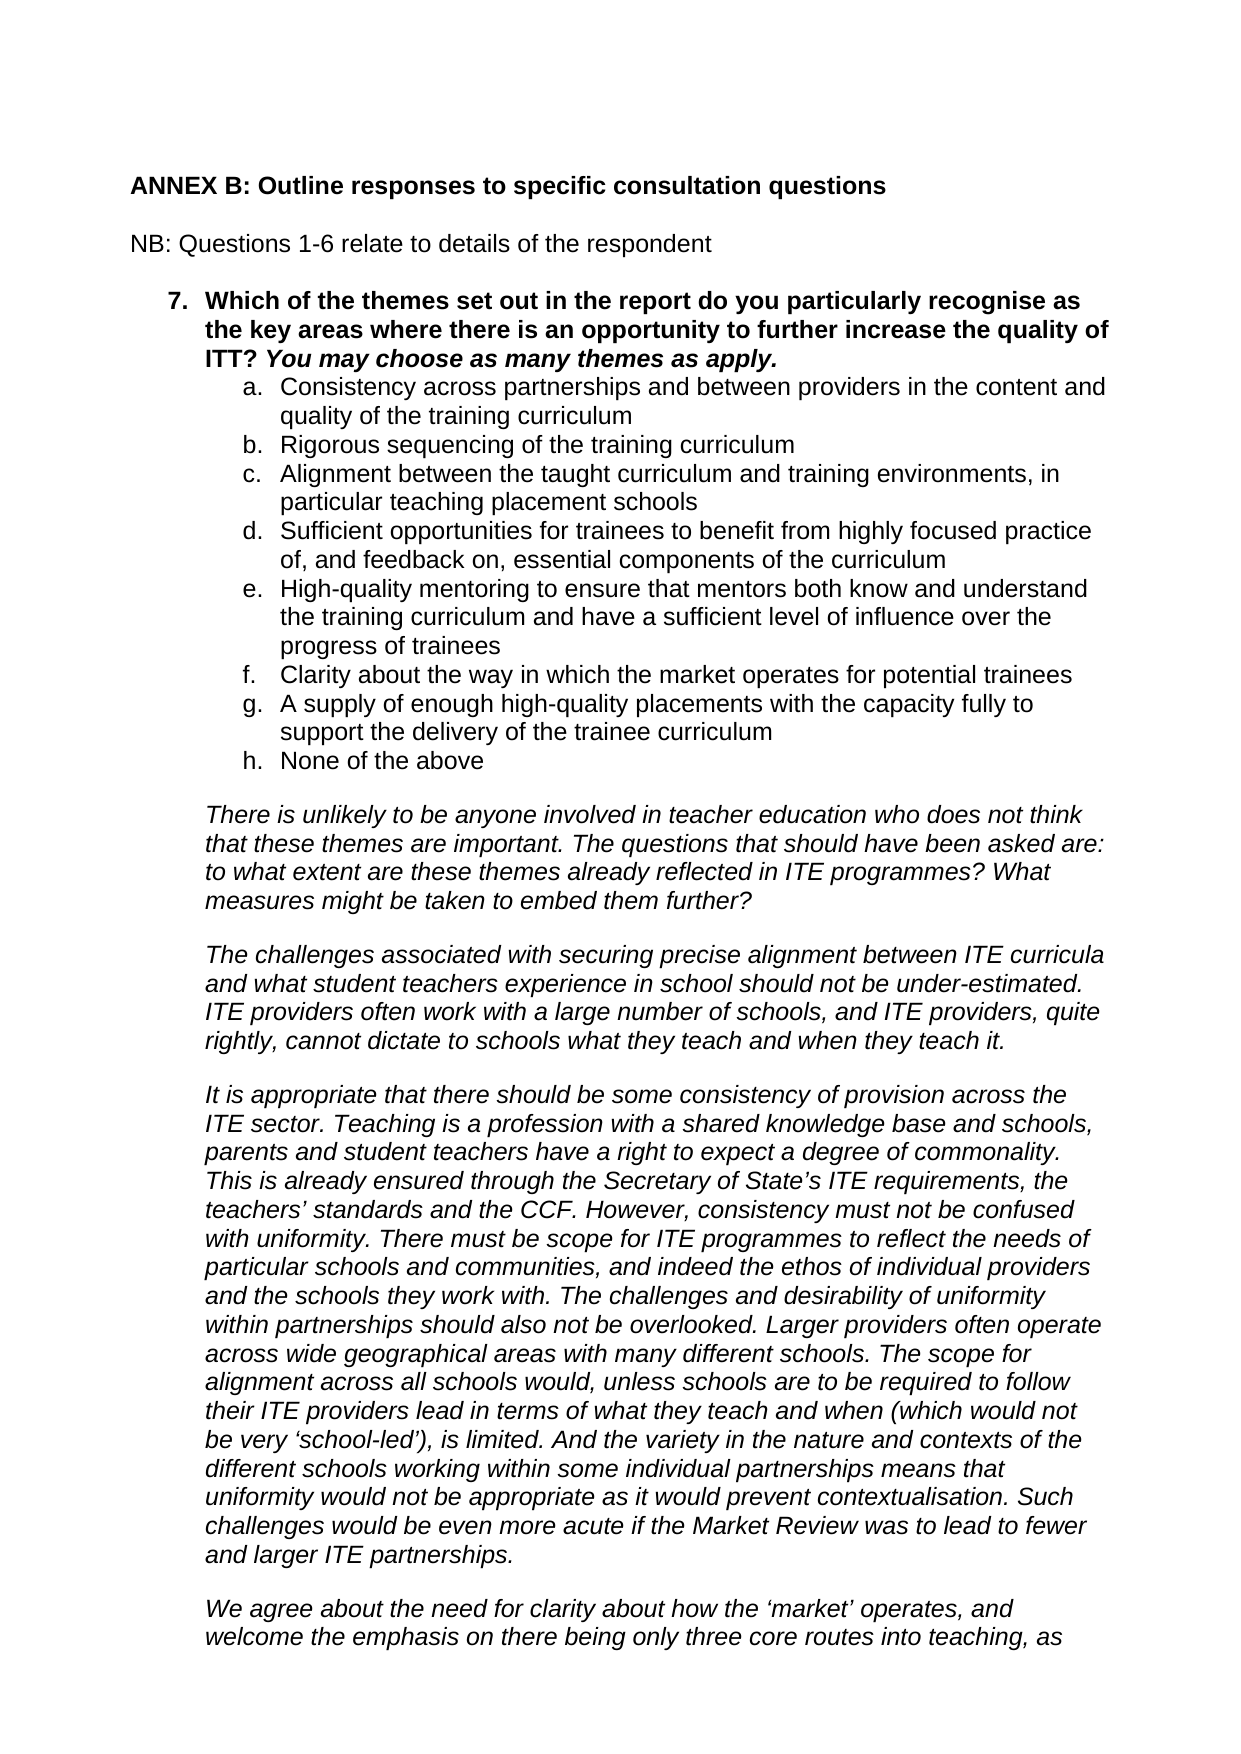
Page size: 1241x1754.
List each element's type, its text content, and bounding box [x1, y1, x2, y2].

list None of the above [242, 746, 1110, 775]
text It is appropriate that there should be some consistency of provision across the ITE sector. Teaching is a profession with a shared knowledge base and schools, parents and student teachers have a right to expect a degree of commonality. This is already ensured through the Secretary of State’s ITE requirements, the teachers’ standards and the CCF. However, consistency must not be confused with uniformity. There must be scope for ITE programmes to reflect the needs of particular schools and communities, and indeed the ethos of individual providers and the schools they work with. The challenges and desirability of uniformity within partnerships should also not be overlooked. Larger providers often operate across wide geographical areas with many different schools. The scope for alignment across all schools would, unless schools are to be required to follow their ITE providers lead in terms of what they teach and when (which would not be very ‘school-led’), is limited. And the variety in the nature and contexts of the different schools working within some individual partnerships means that uniformity would not be appropriate as it would prevent contextualisation. Such challenges would be even more acute if the Market Review was to lead to fewer and larger ITE partnerships. [205, 1080, 1110, 1569]
text The challenges associated with securing precise alignment between ITE curricula and what student teachers experience in school should not be under-estimated. ITE providers often work with a large number of schools, and ITE providers, quite rightly, cannot dictate to schools what they teach and when they teach it. [205, 940, 1110, 1055]
list Which of the themes set out in the report do you particularly recognise as the key areas where there is an opportunity to further increase the quality of ITT? You may choose as many themes as apply. [167, 286, 1110, 372]
list Sufficient opportunities for trainees to benefit from highly focused practice of, and feedback on, essential components of the curriculum [242, 516, 1110, 574]
list Clarity about the way in which the market operates for potential trainees [242, 660, 1110, 689]
list Consistency across partnerships and between providers in the content and quality of the training curriculum [242, 372, 1110, 430]
list A supply of enough high-quality placements with the capacity fully to support the delivery of the trainee curriculum [242, 689, 1110, 746]
list Alignment between the taught curriculum and training environments, in particular teaching placement schools [242, 459, 1110, 516]
text NB: Questions 1-6 relate to details of the respondent [130, 229, 1110, 257]
text There is unlikely to be anyone involved in teacher education who does not think that these themes are important. The questions that should have been asked are: to what extent are these themes already reflected in ITE programmes? What measures might be taken to embed them further? [205, 800, 1110, 915]
list High-quality mentoring to ensure that mentors both know and understand the training curriculum and have a sufficient level of influence over the progress of trainees [242, 574, 1110, 660]
text ANNEX B: Outline responses to specific consultation questions [130, 171, 1110, 200]
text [205, 1594, 1110, 1651]
list Rigorous sequencing of the training curriculum [242, 430, 1110, 459]
